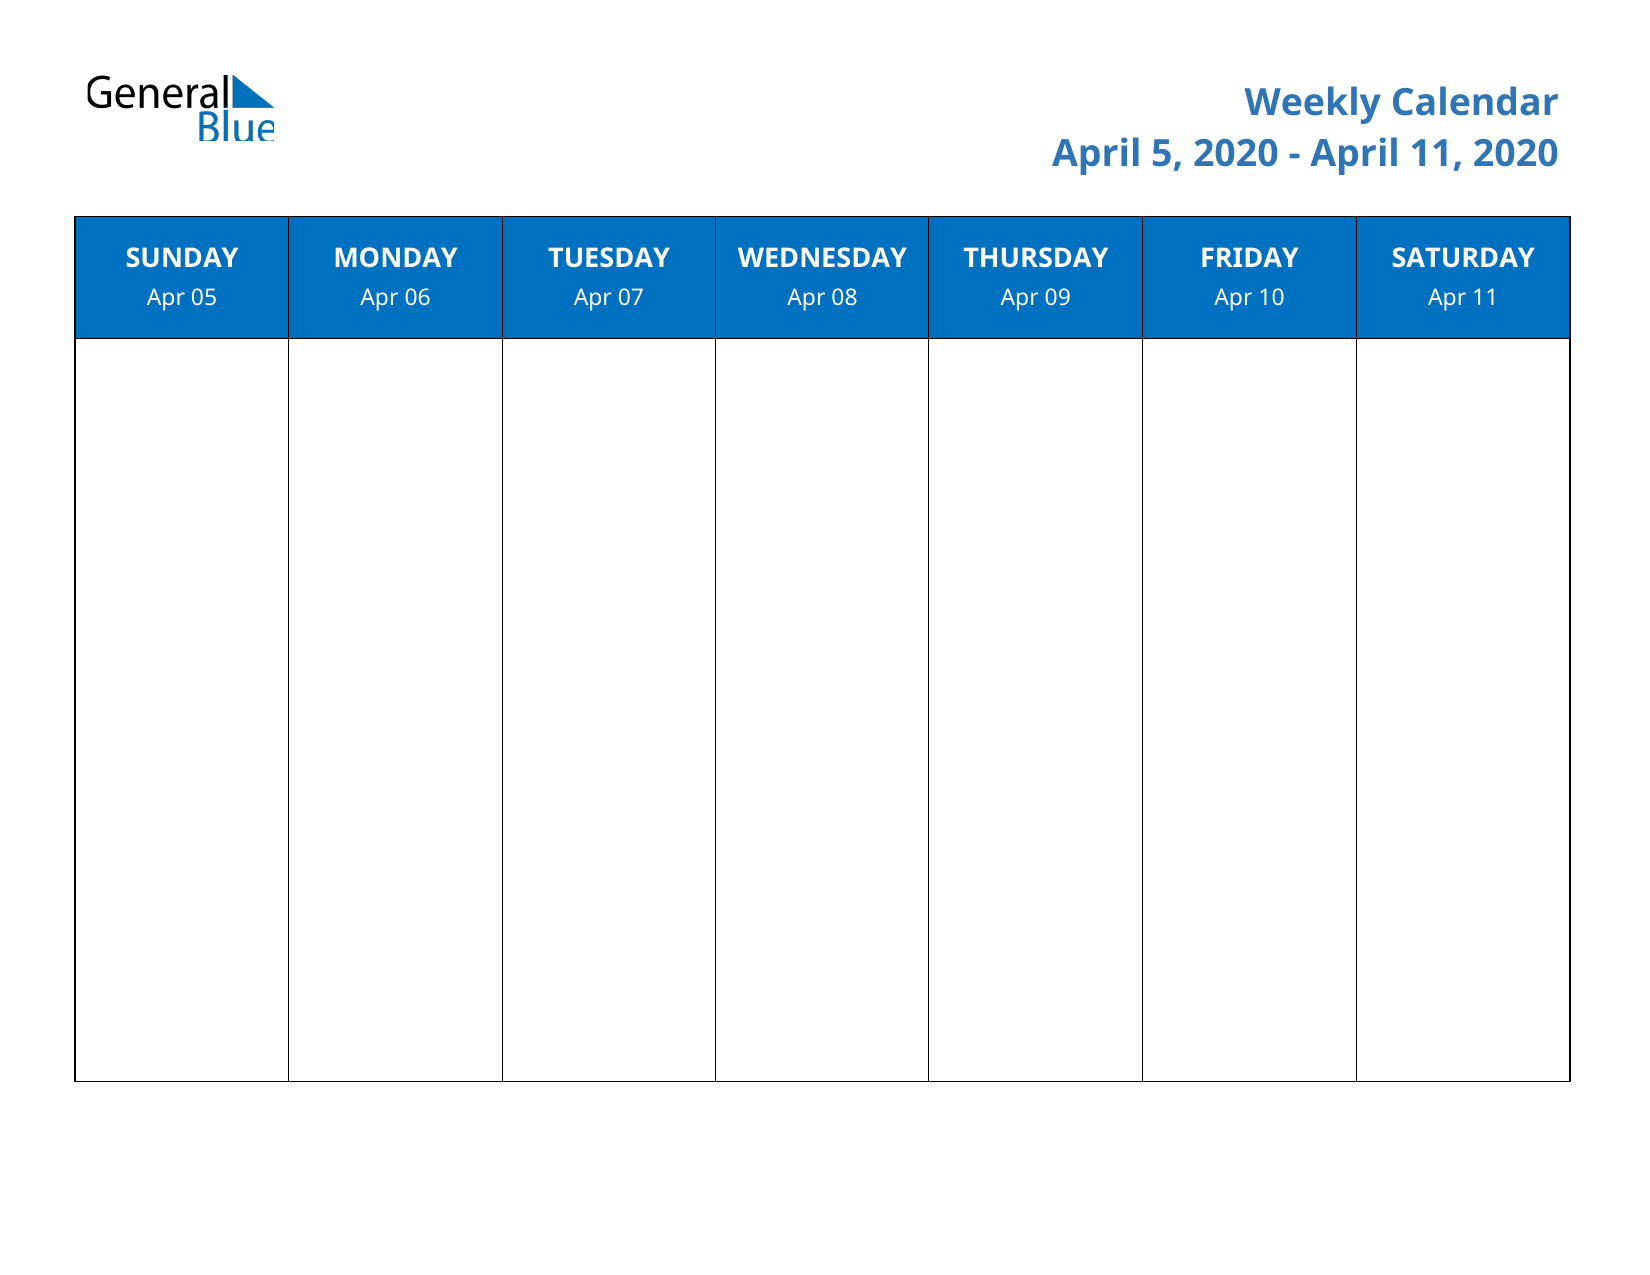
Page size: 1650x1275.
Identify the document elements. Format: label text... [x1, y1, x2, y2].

table_cell TUESDAY Apr 07 [503, 217, 715, 338]
table_cell [289, 339, 502, 1081]
table_cell [503, 339, 715, 1081]
picture [86, 75, 275, 141]
table_cell [716, 339, 928, 1081]
table_cell FRIDAY Apr 10 [1143, 217, 1356, 338]
table_cell MONDAY Apr 06 [289, 217, 502, 338]
table_cell [929, 339, 1142, 1081]
table_cell [1357, 339, 1569, 1081]
table_cell THURSDAY Apr 09 [929, 217, 1142, 338]
table_cell SUNDAY Apr 05 [76, 217, 288, 338]
table_cell WEDNESDAY Apr 08 [716, 217, 928, 338]
table_cell [76, 339, 288, 1081]
table_cell SATURDAY Apr 11 [1357, 217, 1569, 338]
table_header [75, 75, 291, 216]
table_header Weekly Calendar April 5, 2020 - April 11, 2020 [291, 75, 1570, 216]
table_cell [1143, 339, 1356, 1081]
